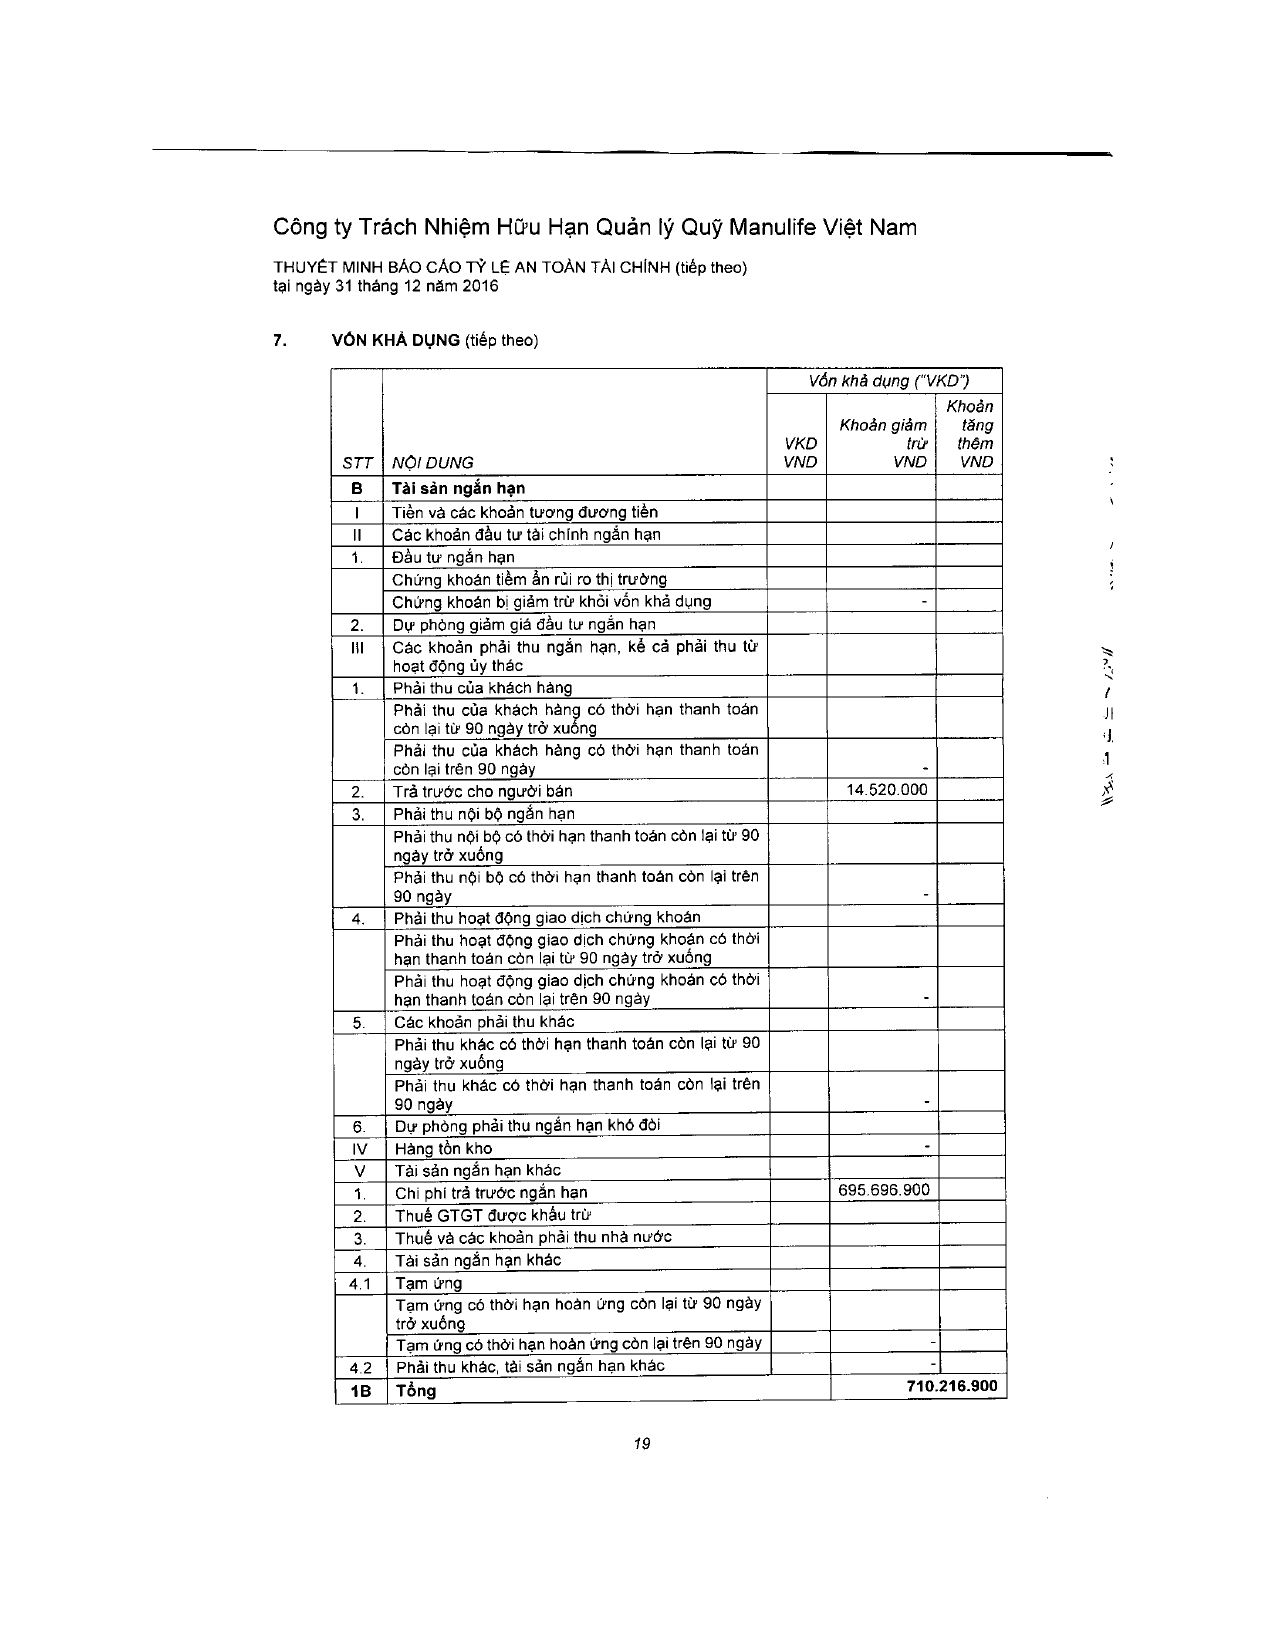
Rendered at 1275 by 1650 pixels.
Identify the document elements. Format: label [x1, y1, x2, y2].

picture [150, 149, 1113, 1500]
